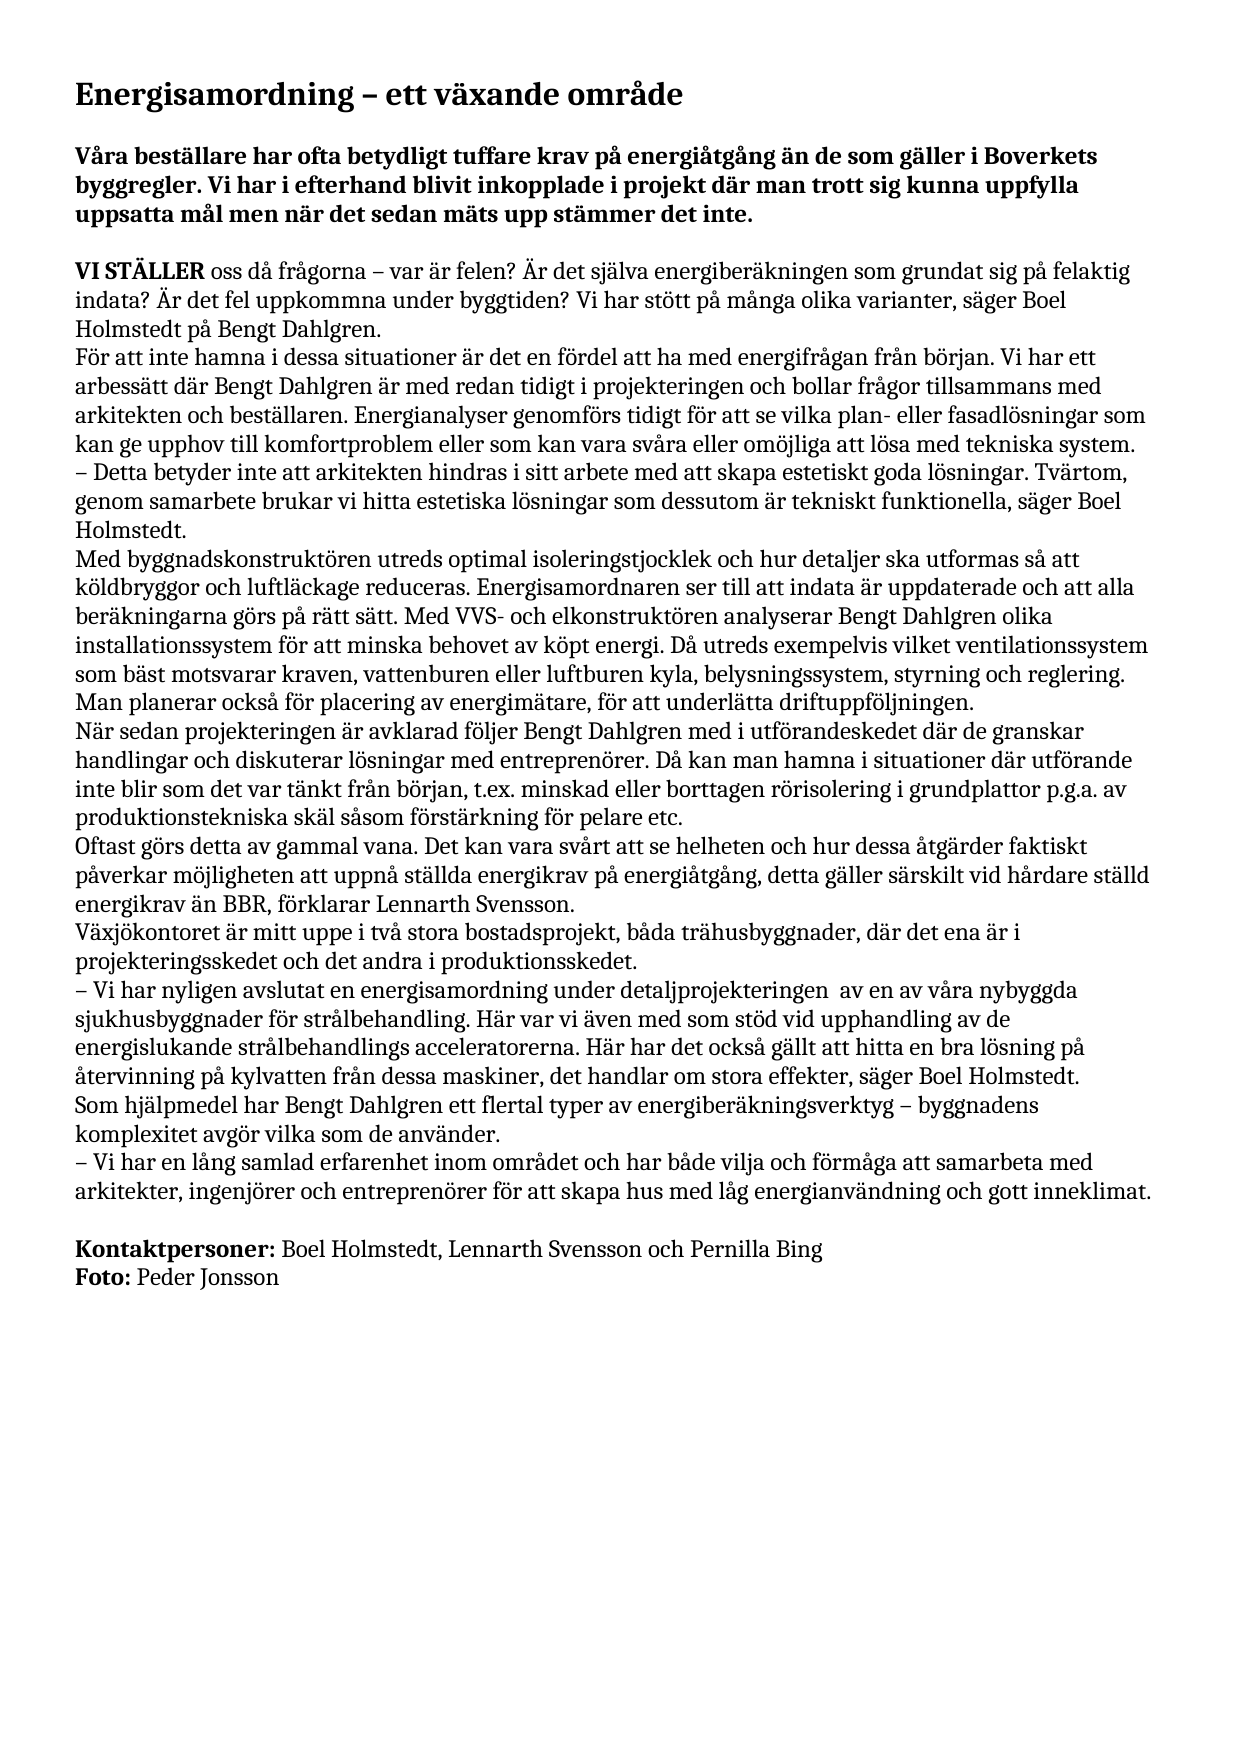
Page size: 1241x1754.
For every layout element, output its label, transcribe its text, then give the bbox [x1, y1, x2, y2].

text Foto: Peder Jonsson [75, 1263, 1165, 1292]
text – Vi har en lång samlad erfarenhet inom området och har både vilja och förmåga att samarbeta med arkitekter, ingenjörer och entreprenörer för att skapa hus med låg energianvändning och gott inneklimat. [75, 1148, 1165, 1206]
text – Detta betyder inte att arkitekten hindras i sitt arbete med att skapa estetiskt goda lösningar. Tvärtom, genom samarbete brukar vi hitta estetiska lösningar som dessutom är tekniskt funktionella, säger Boel Holmstedt. [75, 458, 1165, 544]
text Oftast görs detta av gammal vana. Det kan vara svårt att se helheten och hur dessa åtgärder faktiskt påverkar möjligheten att uppnå ställda energikrav på energiåtgång, detta gäller särskilt vid hårdare ställd energikrav än BBR, förklarar Lennarth Svensson. [75, 832, 1165, 918]
text Med byggnadskonstruktören utreds optimal isoleringstjocklek och hur detaljer ska utformas så att köldbryggor och luftläckage reduceras. Energisamordnaren ser till att indata är uppdaterade och att alla beräkningarna görs på rätt sätt. Med VVS- och elkonstruktören analyserar Bengt Dahlgren olika installationssystem för att minska behovet av köpt energi. Då utreds exempelvis vilket ventilationssystem som bäst motsvarar kraven, vattenburen eller luftburen kyla, belysningssystem, styrning och reglering. Man planerar också för placering av energimätare, för att underlätta driftuppföljningen. [75, 544, 1165, 717]
text Som hjälpmedel har Bengt Dahlgren ett flertal typer av energiberäkningsverktyg – byggnadens komplexitet avgör vilka som de använder. [75, 1091, 1165, 1148]
text Kontaktpersoner: Boel Holmstedt, Lennarth Svensson och Pernilla Bing [75, 1234, 1165, 1263]
text Våra beställare har ofta betydligt tuffare krav på energiåtgång än de som gäller i Boverkets byggregler. Vi har i efterhand blivit inkopplade i projekt där man trott sig kunna uppfylla uppsatta mål men när det sedan mäts upp stämmer det inte. [75, 142, 1165, 228]
text Växjökontoret är mitt uppe i två stora bostadsprojekt, båda trähusbyggnader, där det ena är i projekteringsskedet och det andra i produktionsskedet. [75, 918, 1165, 976]
text När sedan projekteringen är avklarad följer Bengt Dahlgren med i utförandeskedet där de granskar handlingar och diskuterar lösningar med entreprenörer. Då kan man hamna i situationer där utförande inte blir som det var tänkt från början, t.ex. minskad eller borttagen rörisolering i grundplattor p.g.a. av produktionstekniska skäl såsom förstärkning för pelare etc. [75, 717, 1165, 832]
text VI STÄLLER oss då frågorna – var är felen? Är det själva energiberäkningen som grundat sig på felaktig indata? Är det fel uppkommna under byggtiden? Vi har stött på många olika varianter, säger Boel Holmstedt på Bengt Dahlgren. [75, 257, 1165, 343]
text – Vi har nyligen avslutat en energisamordning under detaljprojekteringen av en av våra nybyggda sjukhusbyggnader för strålbehandling. Här var vi även med som stöd vid upphandling av de energislukande strålbehandlings acceleratorerna. Här har det också gällt att hitta en bra lösning på återvinning på kylvatten från dessa maskiner, det handlar om stora effekter, säger Boel Holmstedt. [75, 976, 1165, 1091]
text Energisamordning – ett växande område [75, 75, 1165, 113]
text För att inte hamna i dessa situationer är det en fördel att ha med energifrågan från början. Vi har ett arbessätt där Bengt Dahlgren är med redan tidigt i projekteringen och bollar frågor tillsammans med arkitekten och beställaren. Energianalyser genomförs tidigt för att se vilka plan- eller fasadlösningar som kan ge upphov till komfortproblem eller som kan vara svåra eller omöjliga att lösa med tekniska system. [75, 343, 1165, 458]
